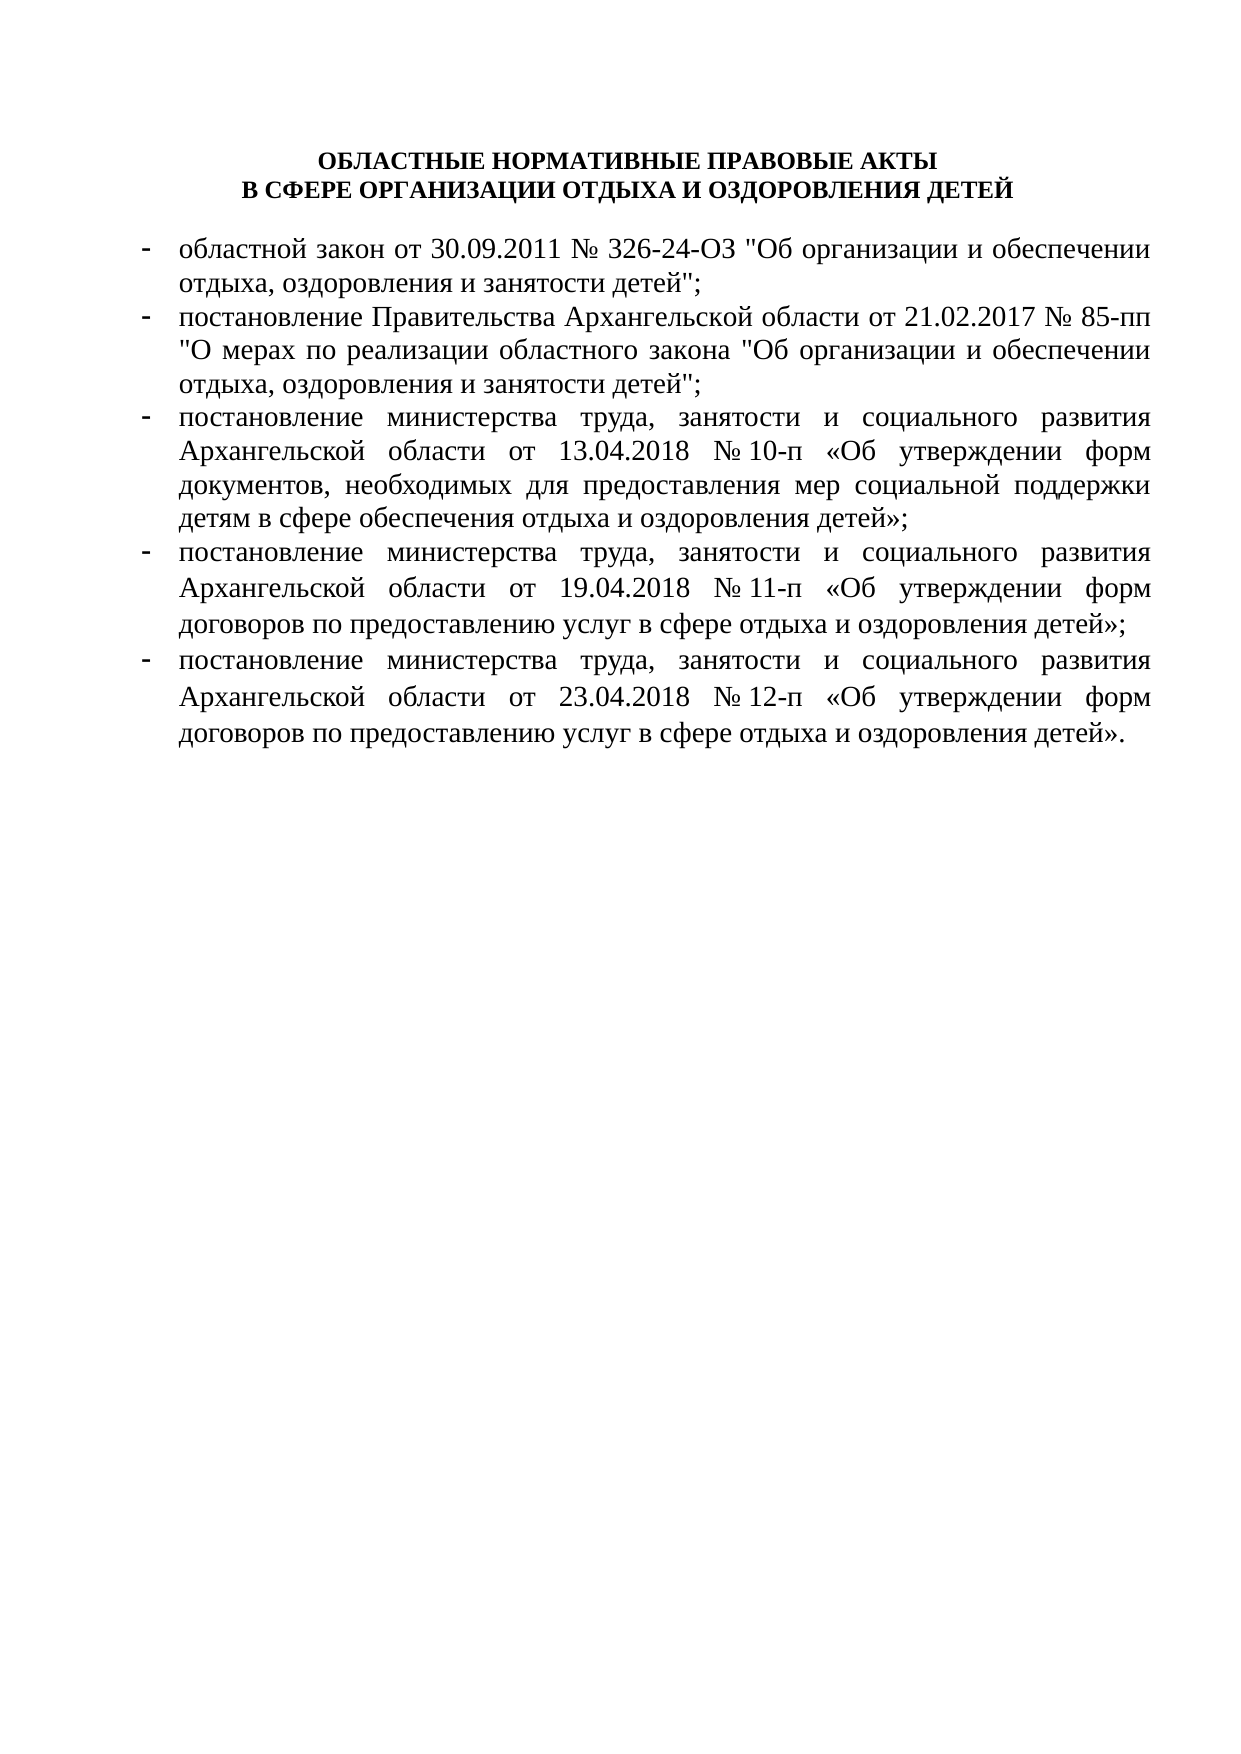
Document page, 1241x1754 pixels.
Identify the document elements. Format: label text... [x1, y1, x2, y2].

title ОБЛАСТНЫЕ НОРМАТИВНЫЕ ПРАВОВЫЕ АКТЫ [103, 146, 1152, 175]
list областной закон от 30.09.2011 № 326-24-ОЗ "Об организации и обеспечении отдыха, оздоровления и занятости детей"; [141, 232, 1152, 299]
list постановление министерства труда, занятости и социального развития Архангельской области от 13.04.2018 № 10-п «Об утверждении форм документов, необходимых для предоставления мер социальной поддержки детям в сфере обеспечения отдыха и оздоровления детей»; [141, 399, 1152, 534]
list постановление министерства труда, занятости и социального развития Архангельской области от 23.04.2018 № 12-п «Об утверждении форм договоров по предоставлению услуг в сфере отдыха и оздоровления детей». [141, 642, 1152, 748]
title В СФЕРЕ ОРГАНИЗАЦИИ ОТДЫХА И ОЗДОРОВЛЕНИЯ ДЕТЕЙ [103, 175, 1152, 204]
list постановление министерства труда, занятости и социального развития Архангельской области от 19.04.2018 № 11-п «Об утверждении форм договоров по предоставлению услуг в сфере отдыха и оздоровления детей»; [141, 534, 1152, 640]
list постановление Правительства Архангельской области от 21.02.2017 № 85-пп "О мерах по реализации областного закона "Об организации и обеспечении отдыха, оздоровления и занятости детей"; [141, 299, 1152, 399]
